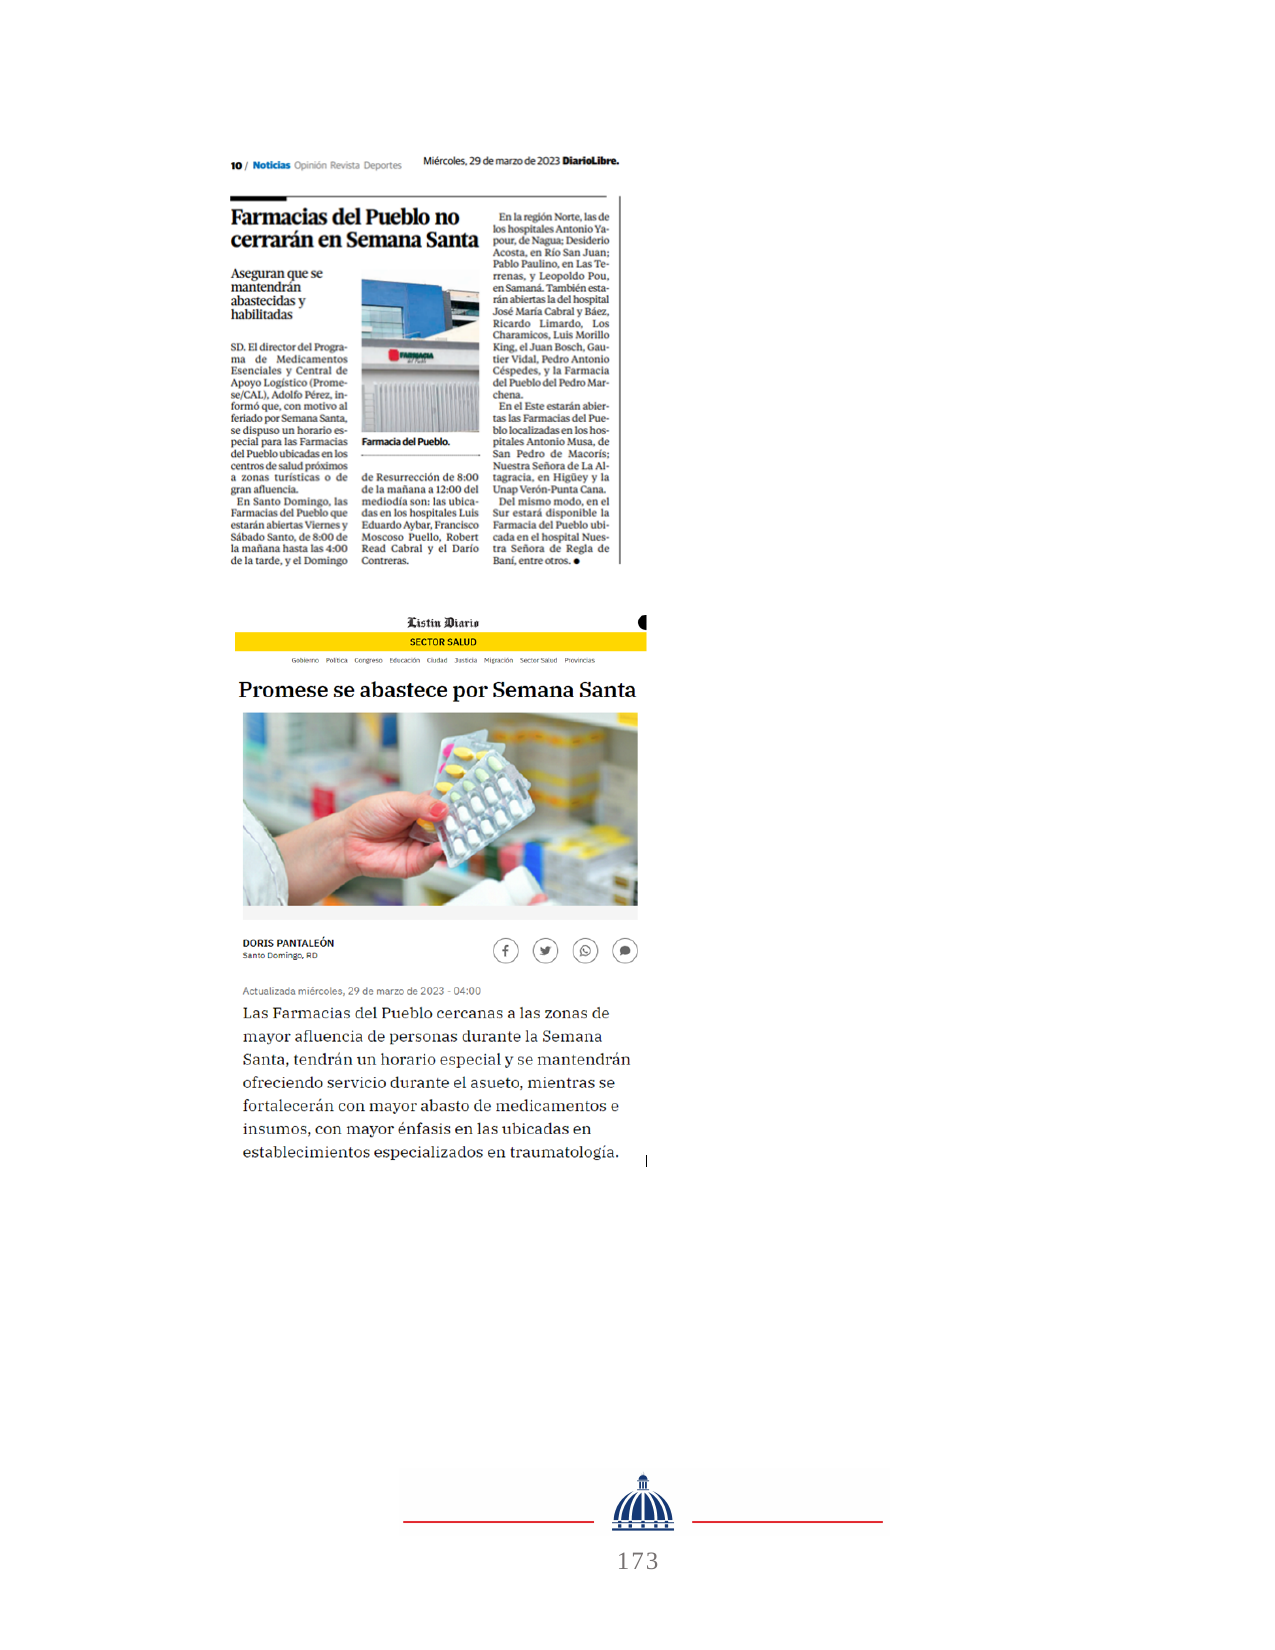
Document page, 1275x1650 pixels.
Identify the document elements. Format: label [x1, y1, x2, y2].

picture [399, 1468, 891, 1536]
picture [225, 150, 643, 575]
picture [225, 594, 659, 1176]
